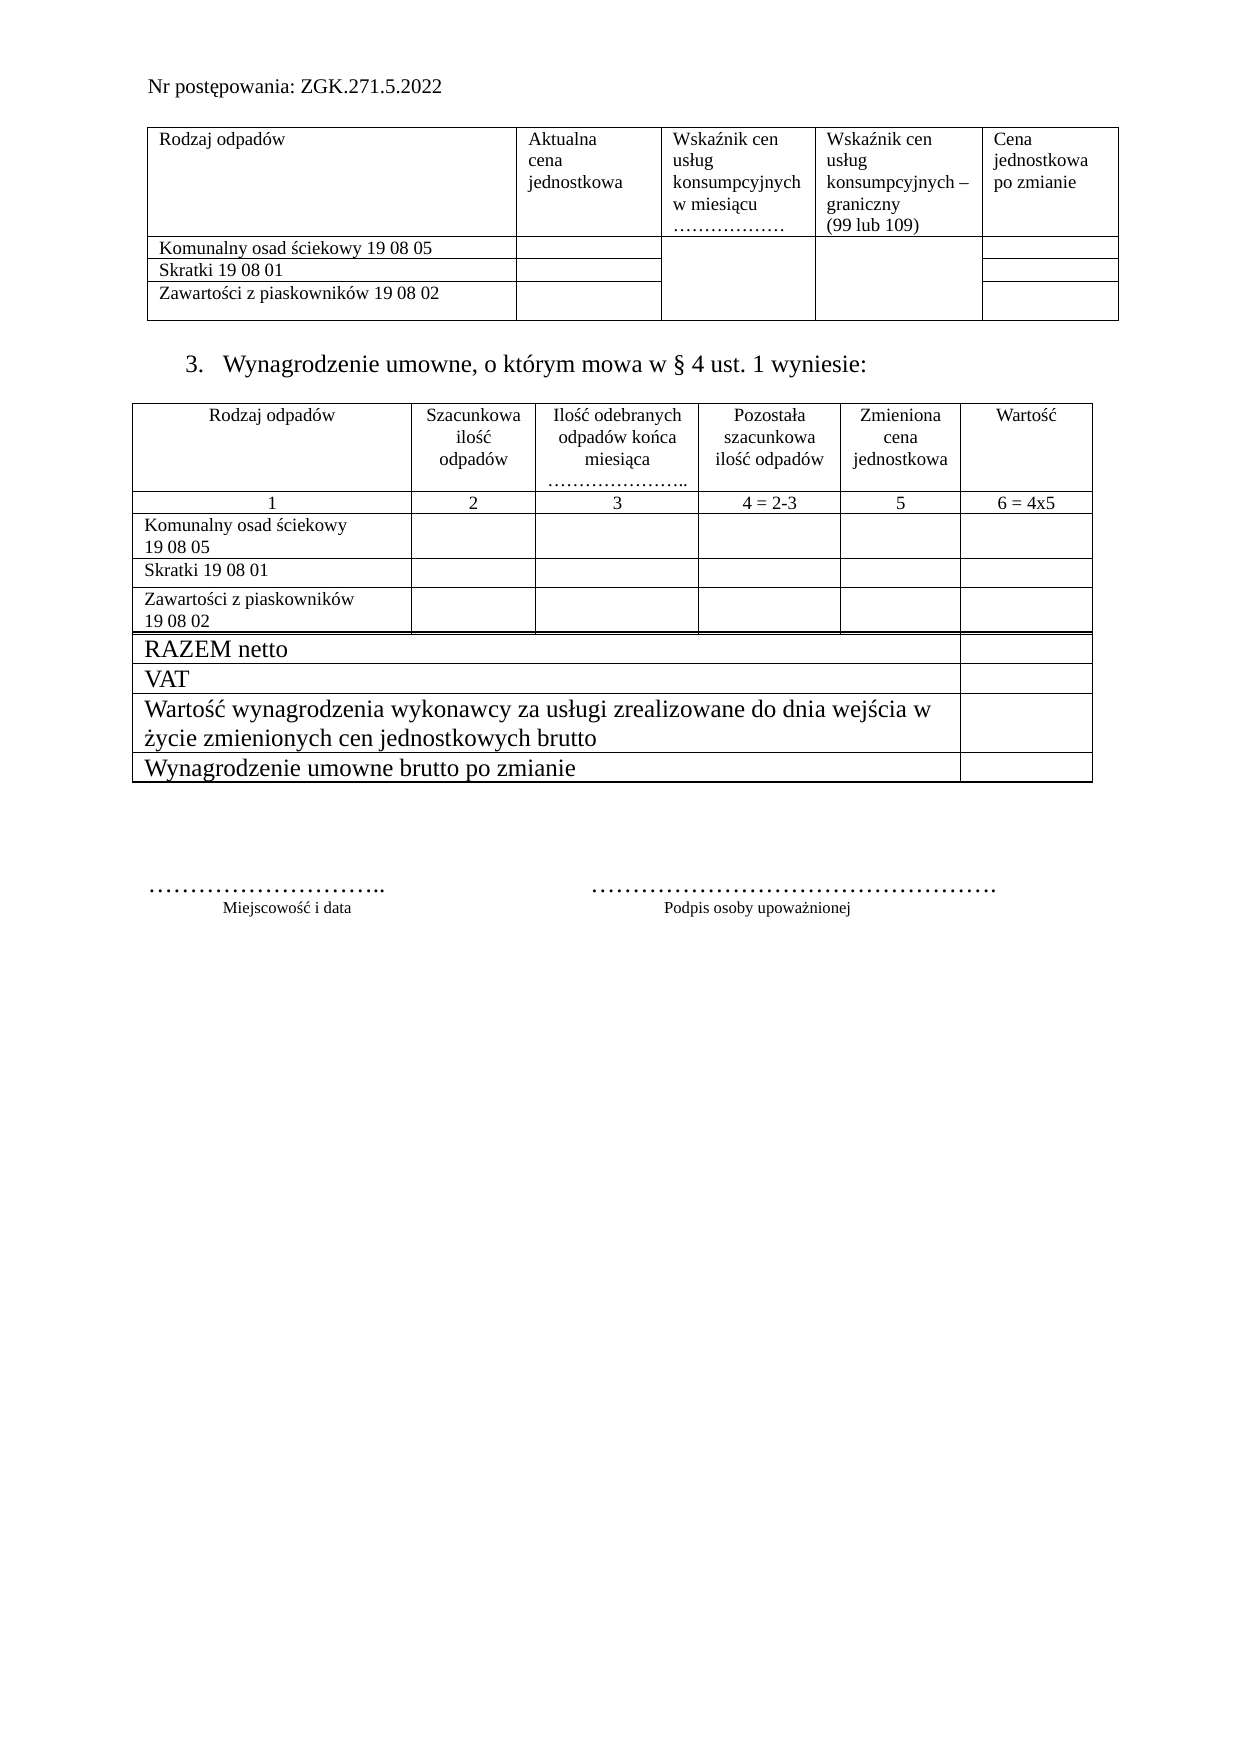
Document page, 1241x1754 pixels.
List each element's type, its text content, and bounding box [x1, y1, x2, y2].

list Wynagrodzenie umowne, o którym mowa w § 4 ust. 1 wyniesie: [185, 349, 1092, 378]
table_cell VAT [133, 664, 960, 693]
table_cell [517, 282, 661, 320]
table_cell Komunalny osad ściekowy 19 08 05 [133, 514, 411, 557]
table_cell [536, 514, 698, 557]
table_header Pozostała szacunkowa ilość odpadów [699, 404, 840, 491]
table_cell [961, 694, 1092, 752]
table_cell [662, 237, 815, 320]
table_cell Skratki 19 08 01 [148, 259, 516, 281]
table_header Wartość [961, 404, 1092, 491]
table_cell [961, 635, 1092, 663]
table_cell [961, 559, 1092, 587]
table_cell [517, 237, 661, 258]
table_header Cena jednostkowa po zmianie [983, 128, 1118, 236]
text ……………………….. …………………………………………. [148, 869, 1092, 897]
table_cell Skratki 19 08 01 [133, 559, 411, 587]
table_cell [412, 514, 535, 557]
table_cell Komunalny osad ściekowy 19 08 05 [148, 237, 516, 258]
table_cell [517, 259, 661, 281]
table_cell Wynagrodzenie umowne brutto po zmianie [133, 753, 960, 781]
table_cell [699, 514, 840, 557]
table_header Ilość odebranych odpadów końca miesiąca ………………….. [536, 404, 698, 491]
table_header Wskaźnik cen usług konsumpcyjnych – graniczny (99 lub 109) [816, 128, 982, 236]
table_header Wskaźnik cen usług konsumpcyjnych w miesiącu ……………… [662, 128, 815, 236]
table_cell [961, 664, 1092, 693]
table_cell 1 [133, 492, 411, 513]
table_cell 3 [536, 492, 698, 513]
table_header Szacunkowa ilość odpadów [412, 404, 535, 491]
table_cell RAZEM netto [133, 635, 960, 663]
table_cell [961, 753, 1092, 781]
table_cell 4 = 2-3 [699, 492, 840, 513]
table_cell [983, 259, 1118, 281]
table_cell [983, 237, 1118, 258]
table_cell [699, 588, 840, 631]
table_header Zmieniona cena jednostkowa [841, 404, 960, 491]
table_header Aktualna cena jednostkowa [517, 128, 661, 236]
table_cell Zawartości z piaskowników 19 08 02 [133, 588, 411, 631]
table_cell [536, 588, 698, 631]
table_cell [841, 559, 960, 587]
table_header Rodzaj odpadów [133, 404, 411, 491]
table_cell Wartość wynagrodzenia wykonawcy za usługi zrealizowane do dnia wejścia w życie zmienionych cen jednostkowych brutto [133, 694, 960, 752]
table_cell [412, 588, 535, 631]
table_cell [841, 588, 960, 631]
table_cell 6 = 4x5 [961, 492, 1092, 513]
table_cell [816, 237, 982, 320]
table_cell [699, 559, 840, 587]
table_cell [961, 514, 1092, 557]
table_cell [983, 282, 1118, 320]
table_cell 5 [841, 492, 960, 513]
table_cell [536, 559, 698, 587]
table_cell [841, 514, 960, 557]
table_cell 2 [412, 492, 535, 513]
table_cell [961, 588, 1092, 631]
table_header Rodzaj odpadów [148, 128, 516, 236]
table_cell Zawartości z piaskowników 19 08 02 [148, 282, 516, 320]
table_cell [412, 559, 535, 587]
list Miejscowość i data Podpis osoby upoważnionej [223, 897, 1092, 917]
